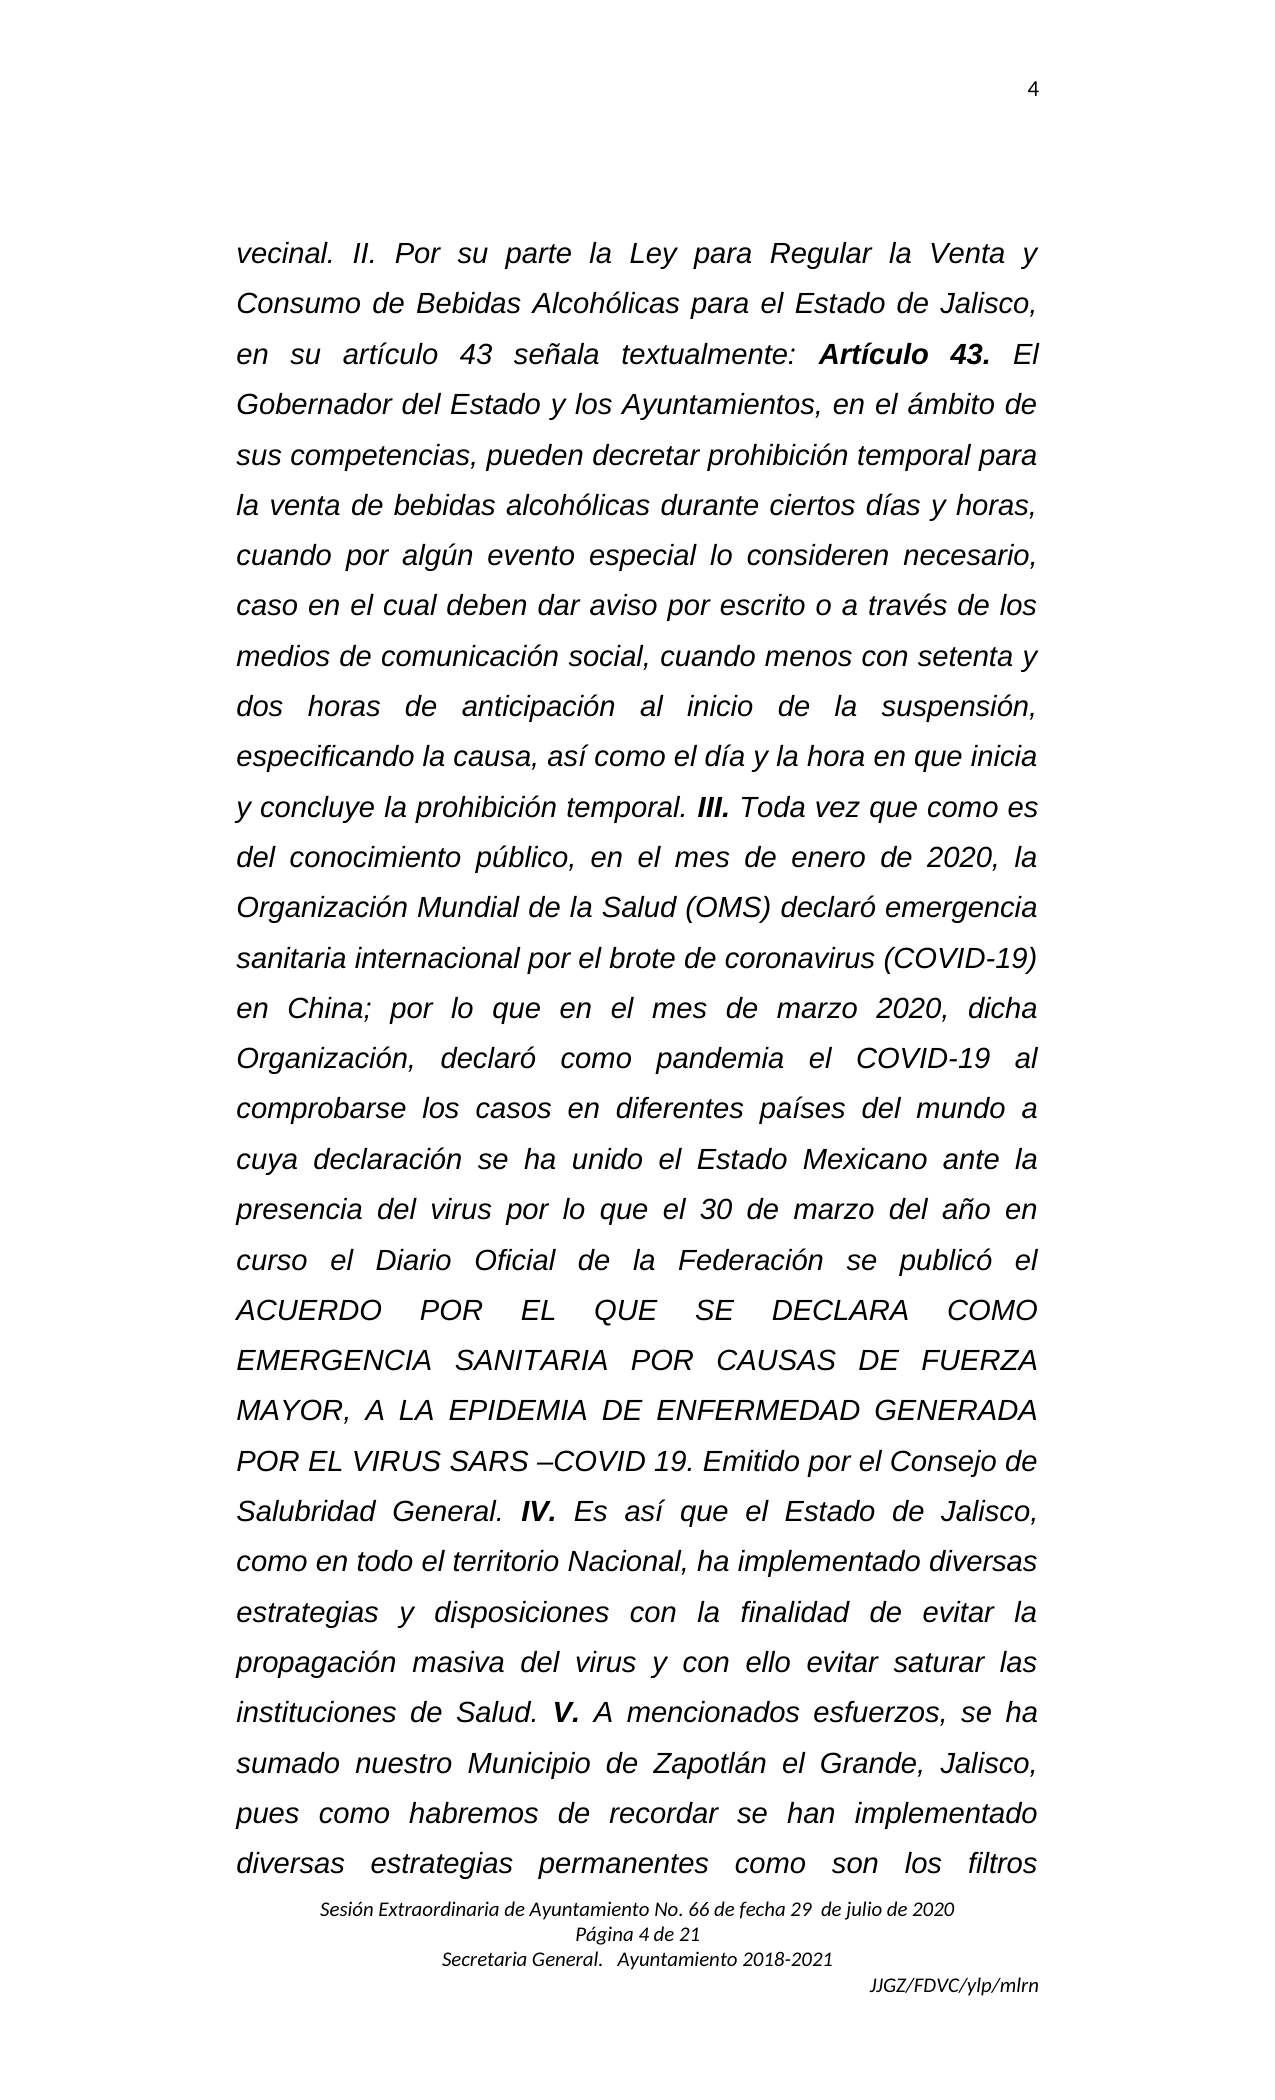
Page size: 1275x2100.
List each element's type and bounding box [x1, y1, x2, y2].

text [236, 236, 1039, 1880]
